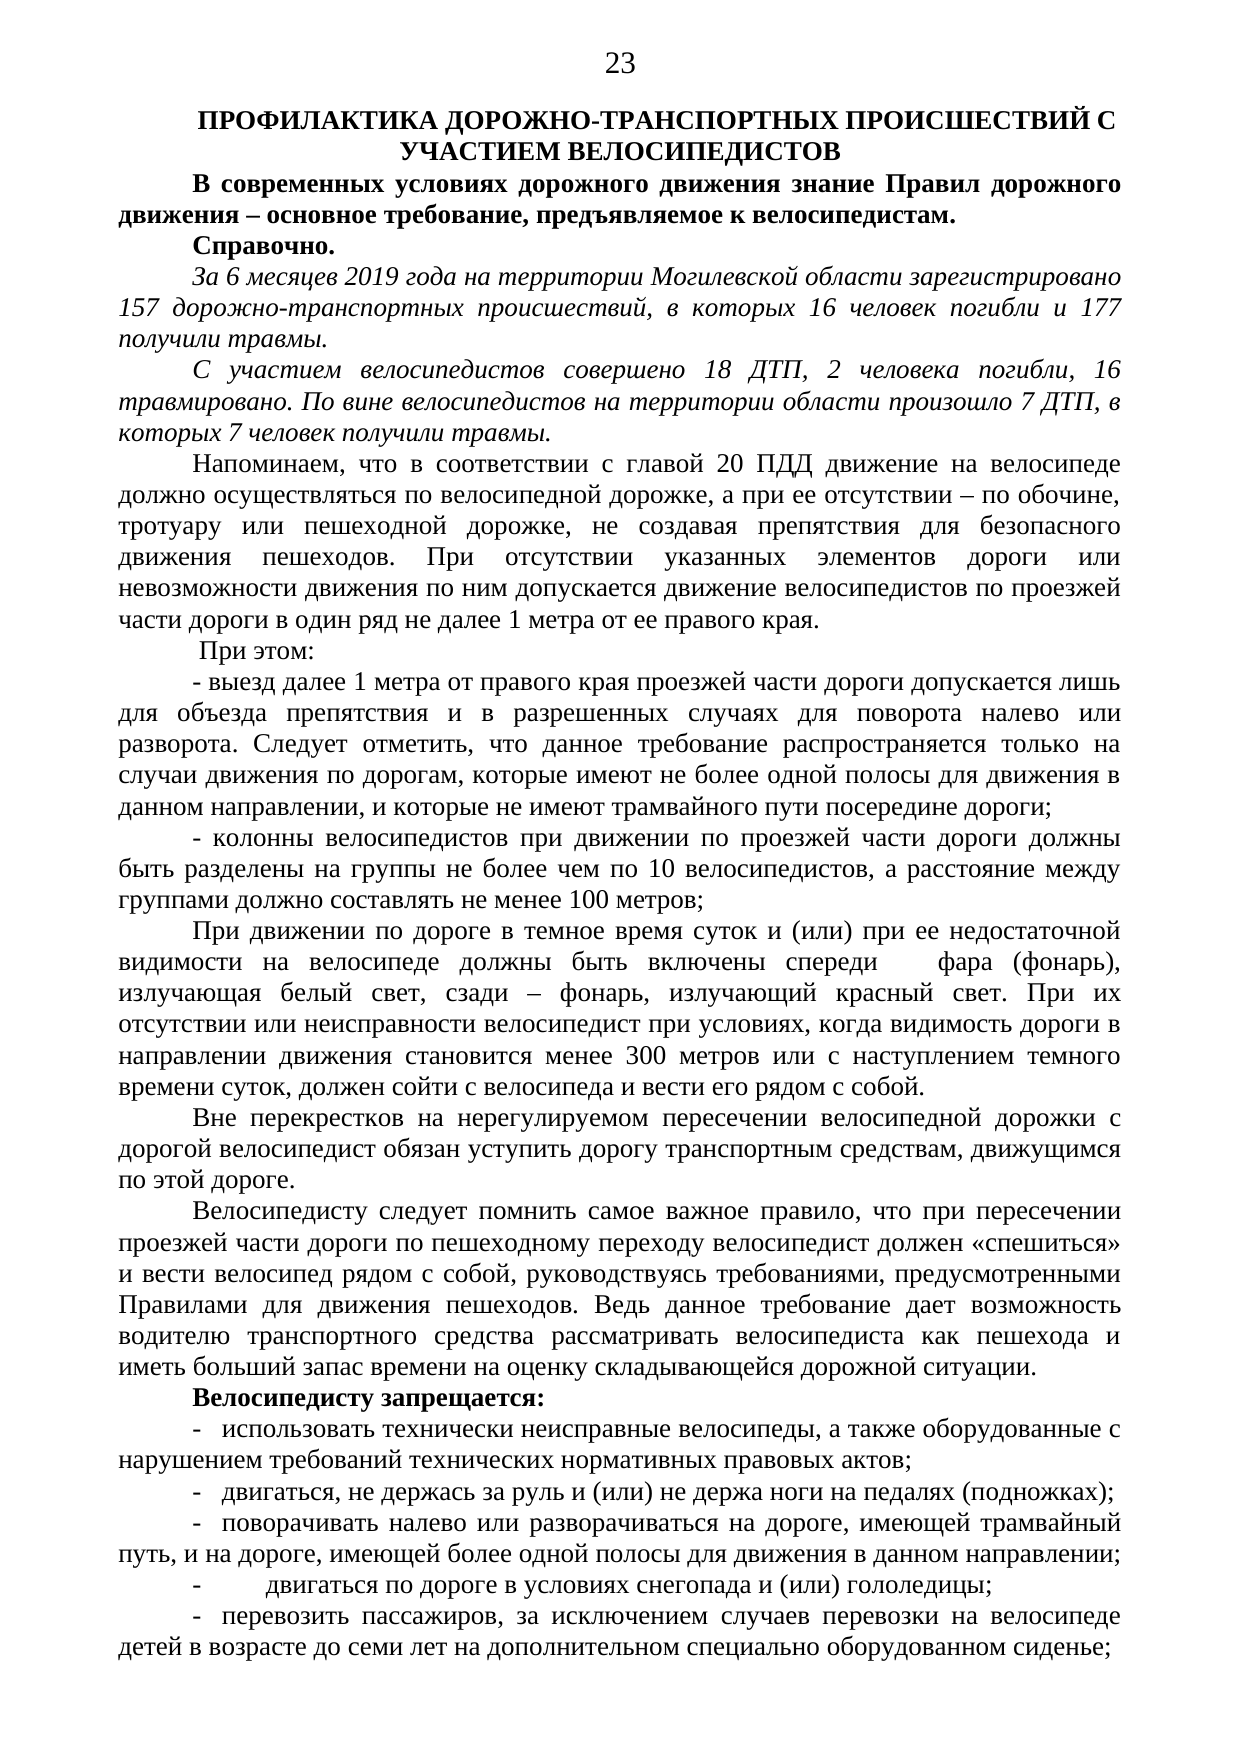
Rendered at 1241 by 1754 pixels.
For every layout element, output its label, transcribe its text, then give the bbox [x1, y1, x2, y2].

text При движении по дороге в темное время суток и (или) при ее недостаточной видимости на велосипеде должны быть включены спереди фара (фонарь), излучающая белый свет, сзади – фонарь, излучающий красный свет. При их отсутствии или неисправности велосипедист при условиях, когда видимость дороги в направлении движения становится менее 300 метров или с наступлением темного времени суток, должен сойти с велосипеда и вести его рядом с собой. [118, 914, 1122, 1101]
text - колонны велосипедистов при движении по проезжей части дороги должны быть разделены на группы не более чем по 10 велосипедистов, а расстояние между группами должно составлять не менее 100 метров; [118, 821, 1122, 914]
text - поворачивать налево или разворачиваться на дороге, имеющей трамвайный путь, и на дороге, имеющей более одной полосы для движения в данном направлении; [118, 1506, 1122, 1568]
text - выезд далее 1 метра от правого края проезжей части дороги допускается лишь для объезда препятствия и в разрешенных случаях для поворота налево или разворота. Следует отметить, что данное требование распространяется только на случаи движения по дорогам, которые имеют не более одной полосы для движения в данном направлении, и которые не имеют трамвайного пути посередине дороги; [118, 665, 1122, 821]
text За 6 месяцев 2019 года на территории Могилевской области зарегистрировано 157 дорожно-транспортных происшествий, в которых 16 человек погибли и 177 получили травмы. [118, 260, 1122, 353]
text - двигаться, не держась за руль и (или) не держа ноги на педалях (подножках); [118, 1475, 1122, 1506]
text - двигаться по дороге в условиях снегопада и (или) гололедицы; [118, 1568, 1122, 1599]
text В современных условиях дорожного движения знание Правил дорожного движения – основное требование, предъявляемое к велосипедистам. [118, 167, 1122, 229]
text Напоминаем, что в соответствии с главой 20 ПДД движение на велосипеде должно осуществляться по велосипедной дорожке, а при ее отсутствии – по обочине, тротуару или пешеходной дорожке, не создавая препятствия для безопасного движения пешеходов. При отсутствии указанных элементов дороги или невозможности движения по ним допускается движение велосипедистов по проезжей части дороги в один ряд не далее 1 метра от ее правого края. [118, 447, 1122, 634]
text - перевозить пассажиров, за исключением случаев перевозки на велосипеде детей в возрасте до семи лет на дополнительном специально оборудованном сиденье; [118, 1599, 1122, 1662]
text Вне перекрестков на нерегулируемом пересечении велосипедной дорожки с дорогой велосипедист обязан уступить дорогу транспортным средствам, движущимся по этой дороге. [118, 1101, 1122, 1194]
text При этом: [118, 634, 1122, 665]
text Велосипедисту запрещается: [118, 1381, 1122, 1412]
text Велосипедисту следует помнить самое важное правило, что при пересечении проезжей части дороги по пешеходному переходу велосипедист должен «спешиться» и вести велосипед рядом с собой, руководствуясь требованиями, предусмотренными Правилами для движения пешеходов. Ведь данное требование дает возможность водителю транспортного средства рассматривать велосипедиста как пешехода и иметь больший запас времени на оценку складывающейся дорожной ситуации. [118, 1194, 1122, 1381]
text Справочно. [118, 229, 1122, 260]
text С участием велосипедистов совершено 18 ДТП, 2 человека погибли, 16 травмировано. По вине велосипедистов на территории области произошло 7 ДТП, в которых 7 человек получили травмы. [118, 353, 1122, 447]
text - использовать технически неисправные велосипеды, а также оборудованные с нарушением требований технических нормативных правовых актов; [118, 1412, 1122, 1475]
text ПРОФИЛАКТИКА ДОРОЖНО-ТРАНСПОРТНЫХ ПРОИСШЕСТВИЙ С УЧАСТИЕМ ВЕЛОСИПЕДИСТОВ [118, 104, 1122, 167]
